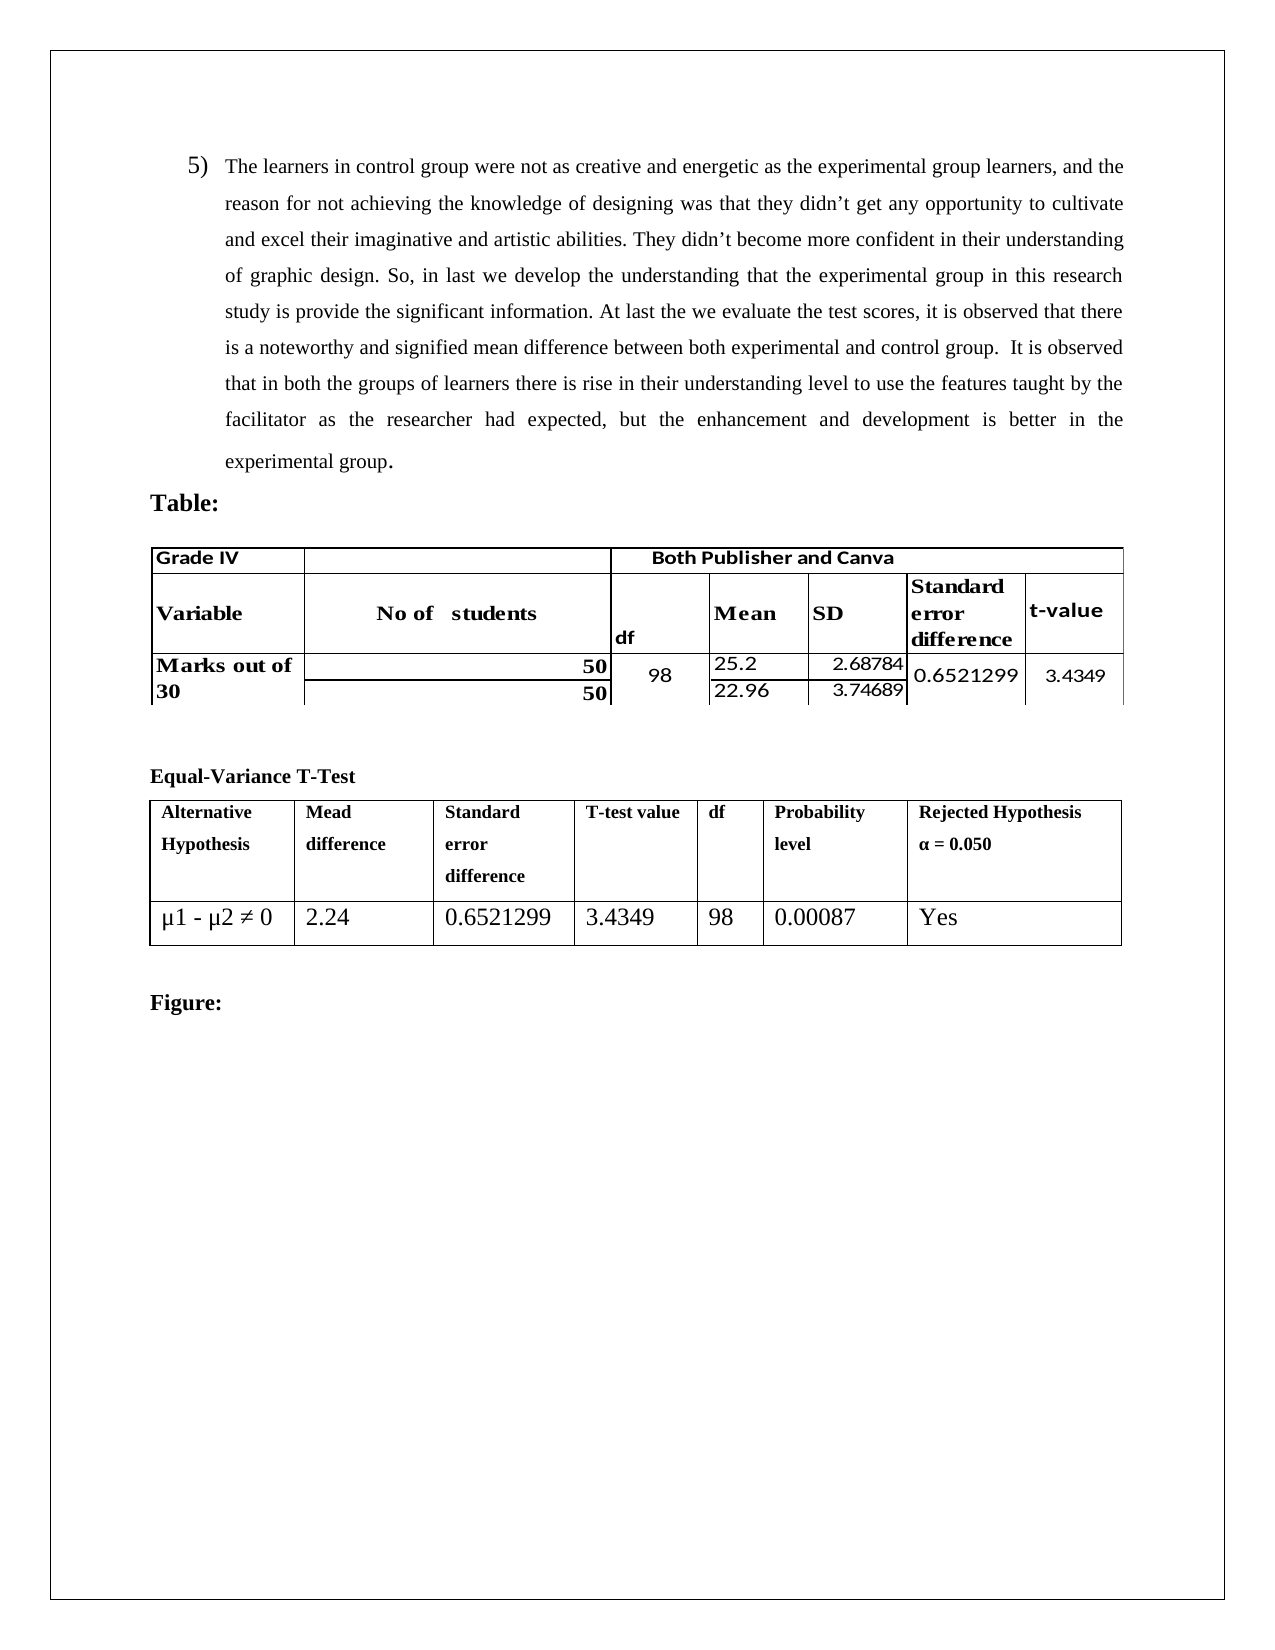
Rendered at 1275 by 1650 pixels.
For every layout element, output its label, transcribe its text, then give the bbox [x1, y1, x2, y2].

text Table: [150, 488, 1125, 517]
table_cell 0.00087 [764, 902, 907, 945]
table_cell 2.24 [295, 902, 433, 945]
table_header Mead difference [295, 801, 433, 901]
table_header Probability level [764, 801, 907, 901]
table_cell μ1 - μ2 ≠ 0 [151, 902, 294, 945]
table_cell 98 [698, 902, 763, 945]
table_header Alternative Hypothesis [151, 801, 294, 901]
table_header df [698, 801, 763, 901]
table_cell 3.4349 [575, 902, 697, 945]
text Figure: [150, 989, 1125, 1016]
text Equal-Variance T-Test [150, 763, 1125, 788]
list The learners in control group were not as creative and energetic as the experimental group learners, and the reason for not achieving the knowledge of designing was that they didn’t get any opportunity to cultivate and excel their imaginative and artistic abilities. They didn’t become more confident in their understanding of graphic design. So, in last we develop the understanding that the experimental group in this research study is provide the significant information. At last the we evaluate the test scores, it is observed that there is a noteworthy and signified mean difference between both experimental and control group. It is observed that in both the groups of learners there is rise in their understanding level to use the features taught by the facilitator as the researcher had expected, but the enhancement and development is better in the experimental group. [187, 150, 1125, 474]
table_cell 0.6521299 [434, 902, 574, 945]
table_cell Yes [908, 902, 1121, 945]
table_header Standard error difference [434, 801, 574, 901]
table_header Rejected Hypothesis α = 0.050 [908, 801, 1121, 901]
table_header T-test value [575, 801, 697, 901]
